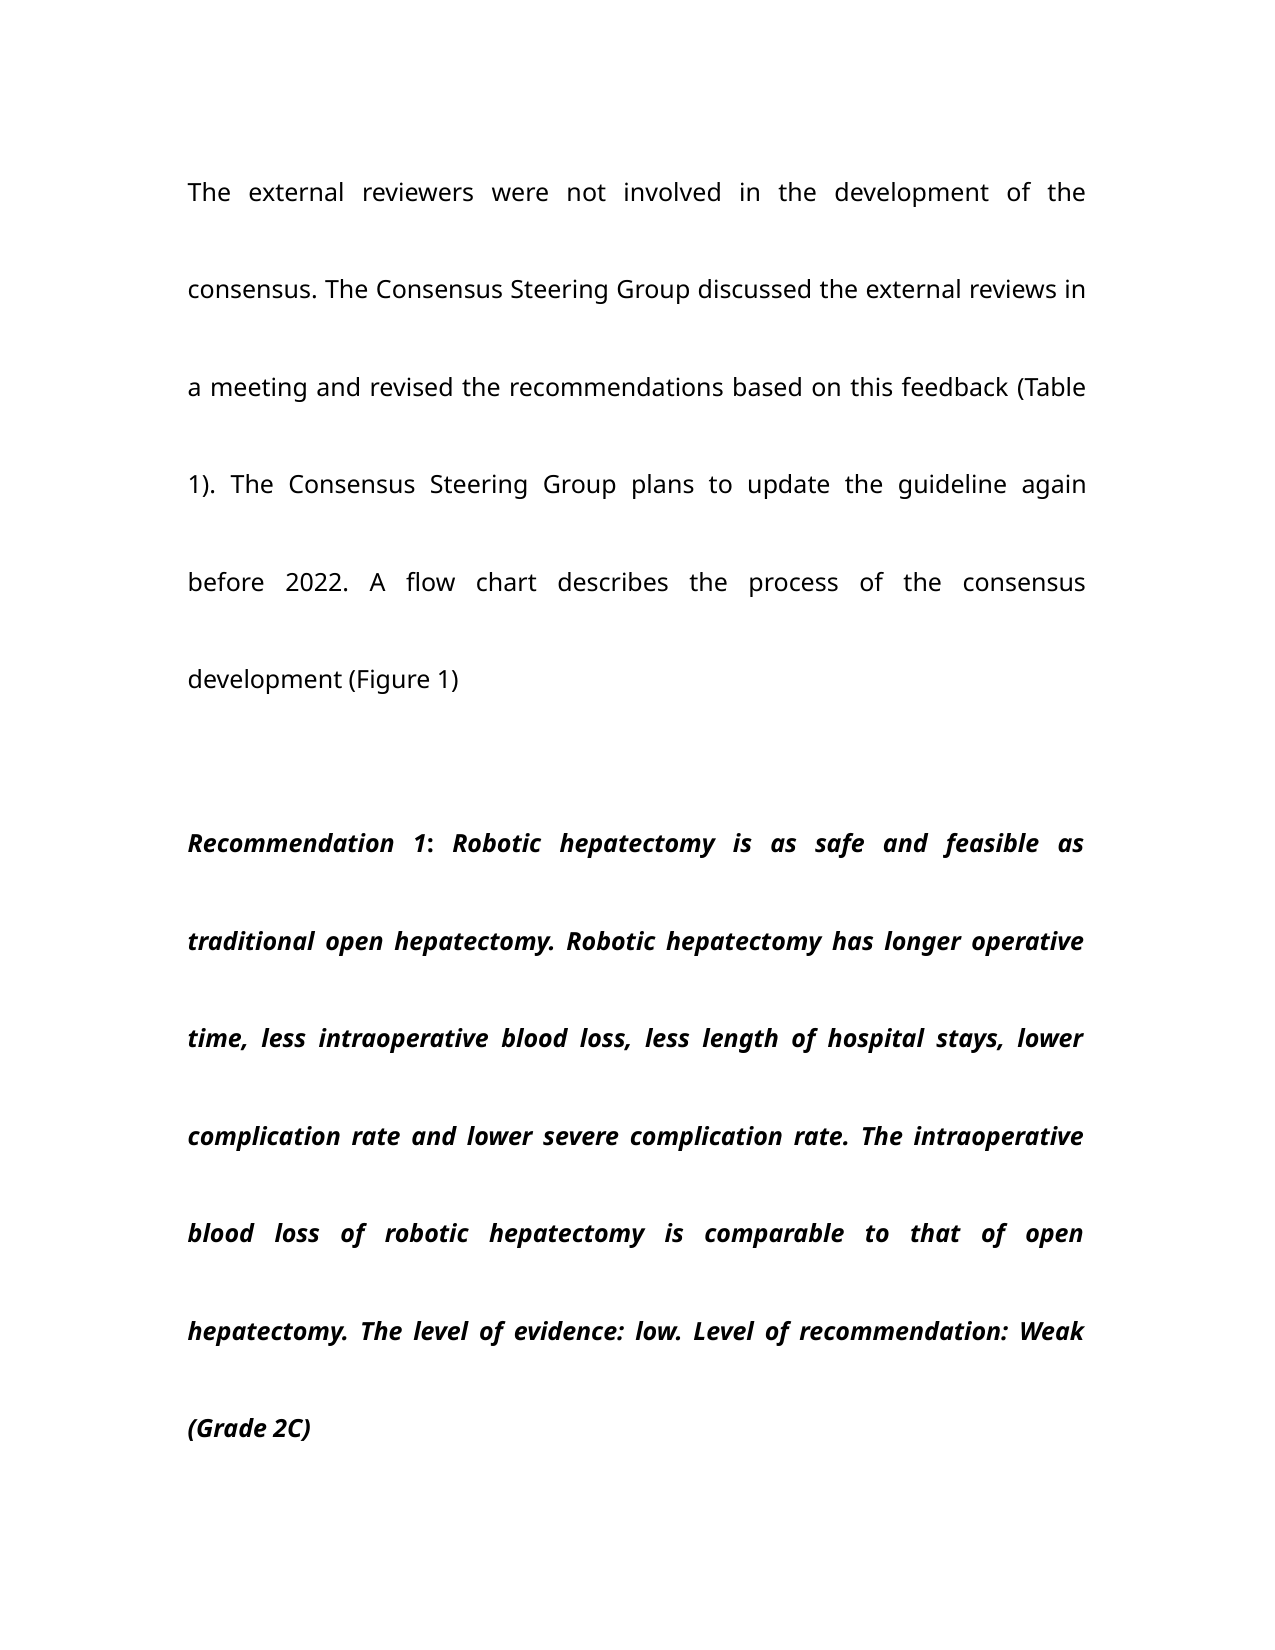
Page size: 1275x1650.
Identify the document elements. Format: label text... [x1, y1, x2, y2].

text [187, 159, 1087, 711]
text Recommendation 1: Robotic hepatectomy is as safe and feasible as traditional open hepatectomy. Robotic hepatectomy has longer operative time, less intraoperative blood loss, less length of hospital stays, lower complication rate and lower severe complication rate. The intraoperative blood loss of robotic hepatectomy is comparable to that of open hepatectomy. The level of evidence: low. Level of recommendation: Weak (Grade 2C) [187, 810, 1087, 1460]
